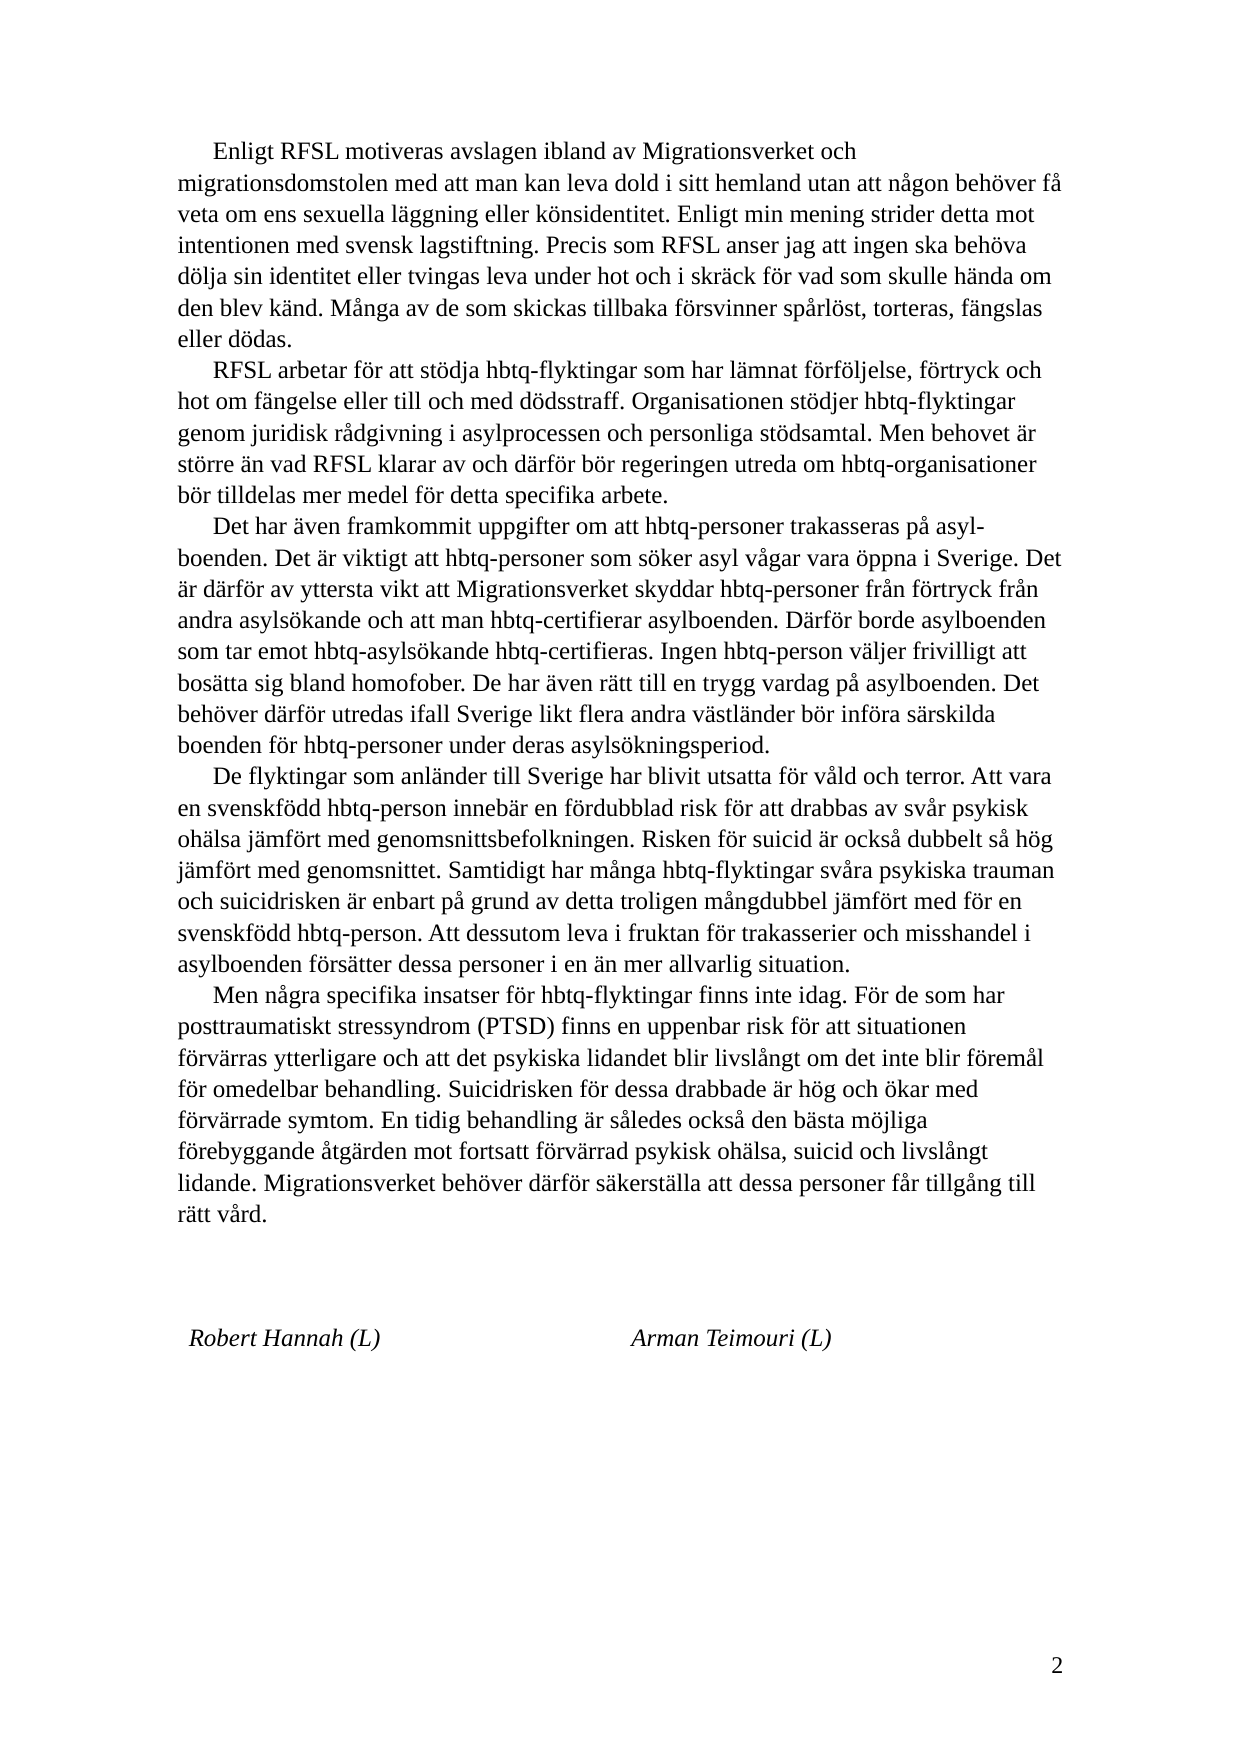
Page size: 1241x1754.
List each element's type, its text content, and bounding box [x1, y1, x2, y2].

text RFSL arbetar för att stödja hbtq-flyktingar som har lämnat förföljelse, förtryck och hot om fängelse eller till och med dödsstraff. Organisationen stödjer hbtq-flyktingar genom juridisk rådgivning i asylprocessen och personliga stödsamtal. Men behovet är större än vad RFSL klarar av och därför bör regeringen utreda om hbtq-organisationer bör tilldelas mer medel för detta specifika arbete. [177, 353, 1063, 509]
table_header Arman Teimouri (L) [620, 1290, 1063, 1359]
text Men några specifika insatser för hbtq-flyktingar finns inte idag. För de som har posttraumatiskt stressyndrom (PTSD) finns en uppenbar risk för att situationen förvärras ytterligare och att det psykiska lidandet blir livslångt om det inte blir föremål för omedelbar behandling. Suicidrisken för dessa drabbade är hög och ökar med förvärrade symtom. En tidig behandling är således också den bästa möjliga förebyggande åtgärden mot fortsatt förvärrad psykisk ohälsa, suicid och livslångt lidande. Migrationsverket behöver därför säkerställa att dessa personer får tillgång till rätt vård. [177, 978, 1063, 1228]
text Enligt RFSL motiveras avslagen ibland av Migrationsverket och migrationsdomstolen med att man kan leva dold i sitt hemland utan att någon behöver få veta om ens sexuella läggning eller könsidentitet. Enligt min mening strider detta mot intentionen med svensk lagstiftning. Precis som RFSL anser jag att ingen ska behöva dölja sin identitet eller tvingas leva under hot och i skräck för vad som skulle hända om den blev känd. Många av de som skickas tillbaka försvinner spårlöst, torteras, fängslas eller dödas. [177, 134, 1063, 353]
text Det har även framkommit uppgifter om att hbtq-personer trakasseras på asylboenden. Det är viktigt att hbtq-personer som söker asyl vågar vara öppna i Sverige. Det är därför av yttersta vikt att Migrationsverket skyddar hbtq-personer från förtryck från andra asylsökande och att man hbtq-certifierar asylboenden. Därför borde asylboenden som tar emot hbtq-asylsökande hbtq-certifieras. Ingen hbtq-person väljer frivilligt att bosätta sig bland homofober. De har även rätt till en trygg vardag på asylboenden. Det behöver därför utredas ifall Sverige likt flera andra västländer bör införa särskilda boenden för hbtq-personer under deras asylsökningsperiod. [177, 509, 1063, 759]
table_header Robert Hannah (L) [177, 1290, 620, 1359]
text De flyktingar som anländer till Sverige har blivit utsatta för våld och terror. Att vara en svenskfödd hbtq-person innebär en fördubblad risk för att drabbas av svår psykisk ohälsa jämfört med genomsnittsbefolkningen. Risken för suicid är också dubbelt så hög jämfört med genomsnittet. Samtidigt har många hbtq-flyktingar svåra psykiska trauman och suicidrisken är enbart på grund av detta troligen mångdubbel jämfört med för en svenskfödd hbtq-person. Att dessutom leva i fruktan för trakasserier och misshandel i asylboenden försätter dessa personer i en än mer allvarlig situation. [177, 759, 1063, 978]
